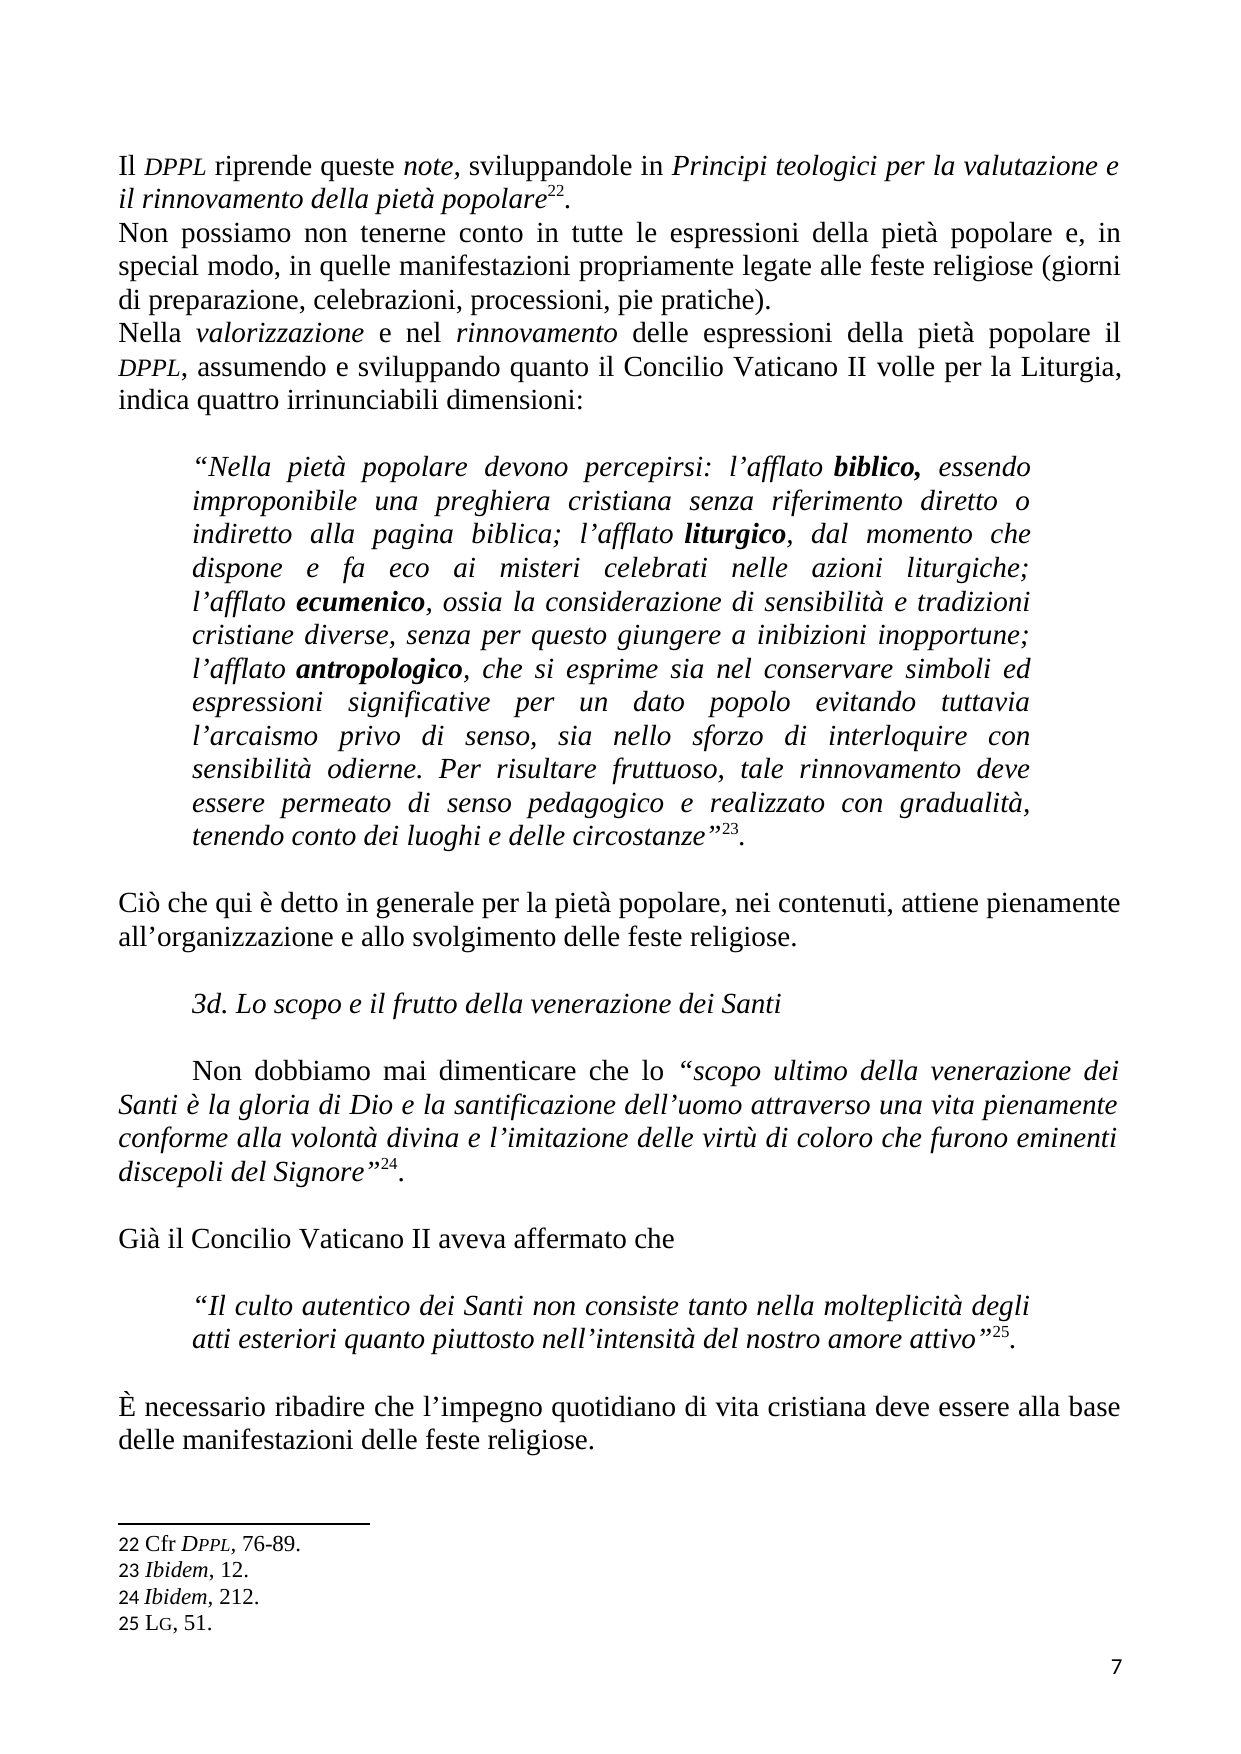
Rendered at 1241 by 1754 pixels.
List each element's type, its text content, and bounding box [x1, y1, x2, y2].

text Ciò che qui è detto in generale per la pietà popolare, nei contenuti, attiene pienamente all’organizzazione e allo svolgimento delle feste religiose. [118, 886, 1122, 953]
text “Il culto autentico dei Santi non consiste tanto nella molteplicità degli atti esteriori quanto piuttosto nell’intensità del nostro amore attivo”. [192, 1288, 1034, 1355]
text Non possiamo non tenerne conto in tutte le espressioni della pietà popolare e, in special modo, in quelle manifestazioni propriamente legate alle feste religiose (giorni di preparazione, celebrazioni, processioni, pie pratiche). [118, 215, 1122, 315]
text Il DPPL riprende queste note, sviluppandole in Principi teologici per la valutazione e il rinnovamento della pietà popolare. [118, 148, 1122, 215]
text Nella valorizzazione e nel rinnovamento delle espressioni della pietà popolare il DPPL, assumendo e sviluppando quanto il Concilio Vaticano II volle per la Liturgia, indica quattro irrinunciabili dimensioni: [118, 315, 1122, 416]
text È necessario ribadire che l’impegno quotidiano di vita cristiana deve essere alla base delle manifestazioni delle feste religiose. [118, 1389, 1122, 1456]
text “Nella pietà popolare devono percepirsi: l’afflato biblico, essendo improponibile una preghiera cristiana senza riferimento diretto o indiretto alla pagina biblica; l’afflato liturgico, dal momento che dispone e fa eco ai misteri celebrati nelle azioni liturgiche; l’afflato ecumenico, ossia la considerazione di sensibilità e tradizioni cristiane diverse, senza per questo giungere a inibizioni inopportune; l’afflato antropologico, che si esprime sia nel conservare simboli ed espressioni significative per un dato popolo evitando tuttavia l’arcaismo privo di senso, sia nello sforzo di interloquire con sensibilità odierne. Per risultare fruttuoso, tale rinnovamento deve essere permeato di senso pedagogico e realizzato con gradualità, tenendo conto dei luoghi e delle circostanze”. [192, 449, 1034, 852]
text 3d. Lo scopo e il frutto della venerazione dei Santi [192, 986, 1122, 1020]
text Già il Concilio Vaticano II aveva affermato che [118, 1221, 1122, 1254]
text Non dobbiamo mai dimenticare che lo “scopo ultimo della venerazione dei Santi è la gloria di Dio e la santificazione dell’uomo attraverso una vita pienamente conforme alla volontà divina e l’imitazione delle virtù di coloro che furono eminenti discepoli del Signore”. [118, 1053, 1122, 1187]
